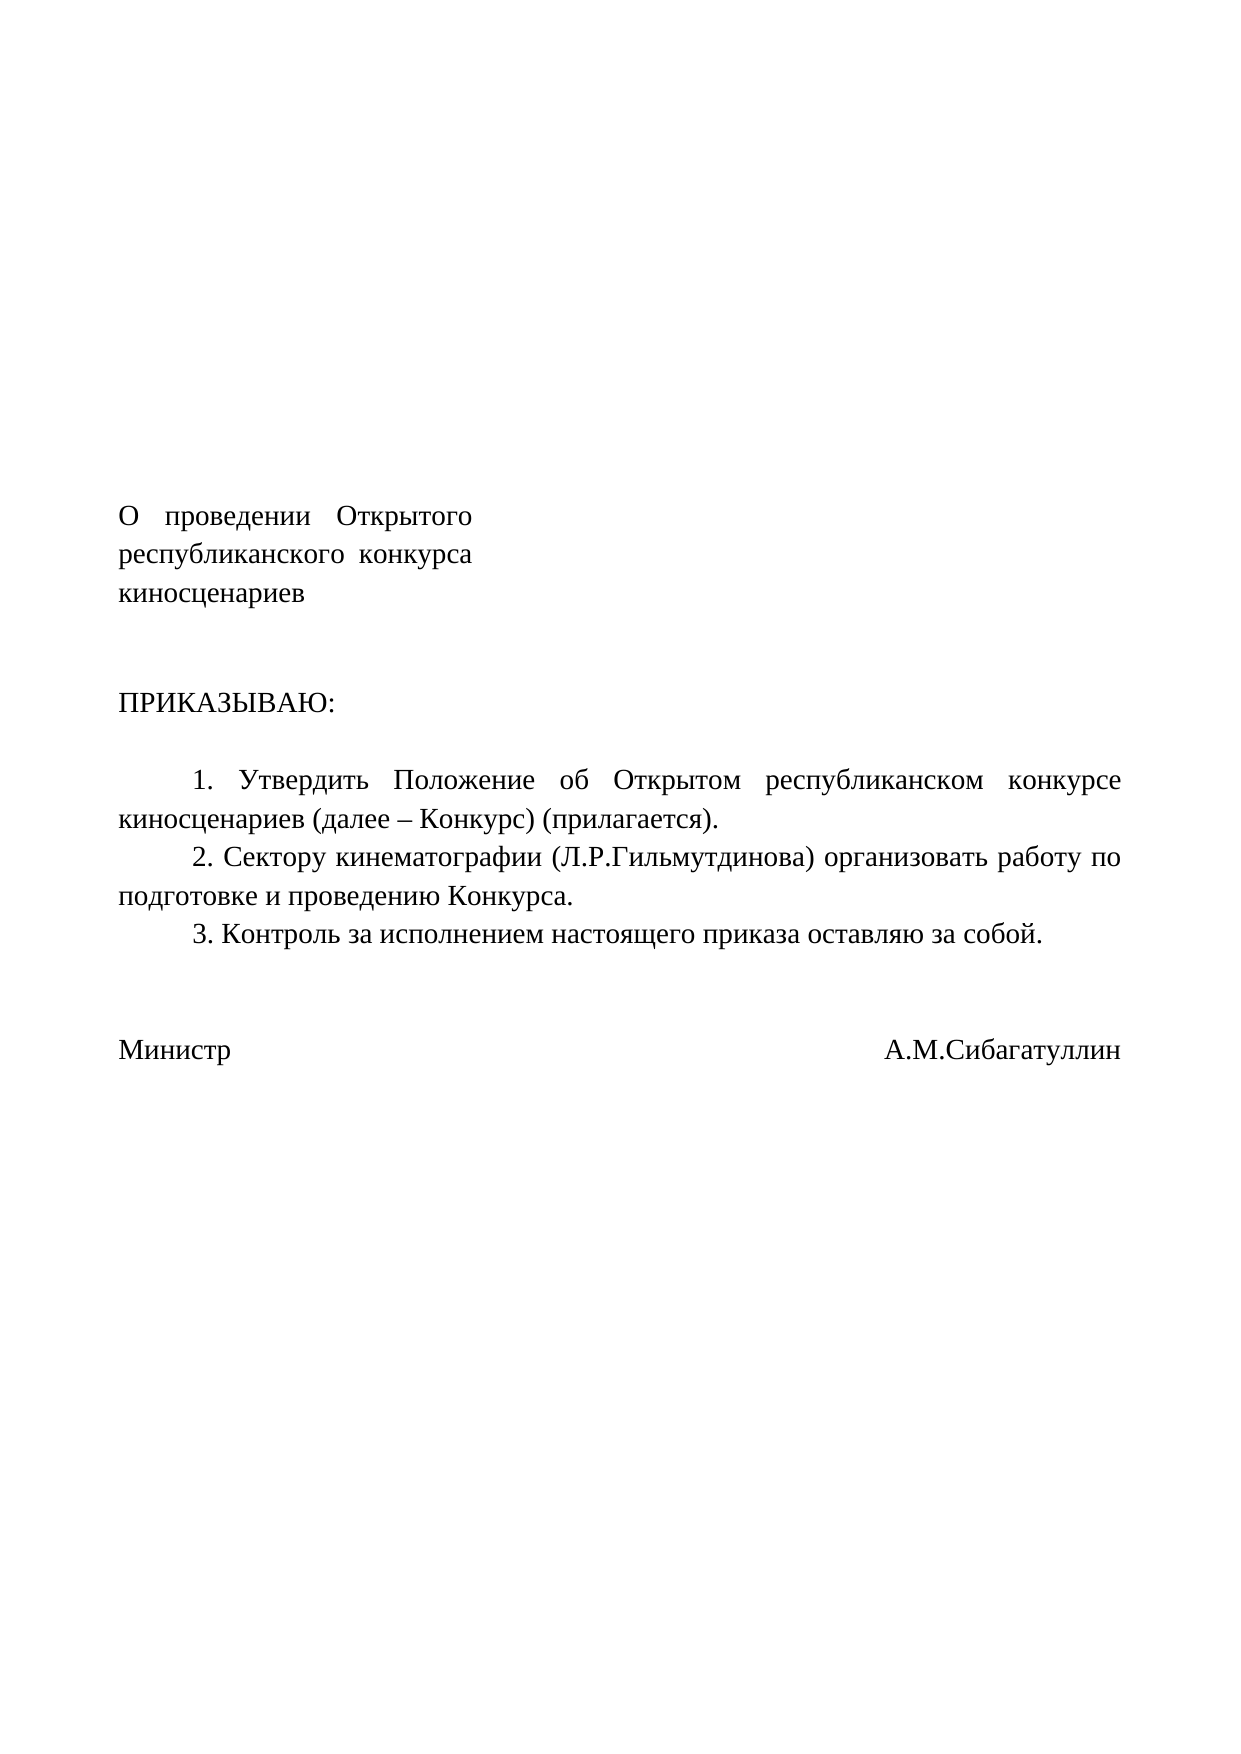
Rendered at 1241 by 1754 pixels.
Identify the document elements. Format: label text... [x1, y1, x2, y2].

text О проведении Открытого республиканского конкурса киносценариев [118, 498, 472, 609]
list 2. Сектору кинематографии (Л.Р.Гильмутдинова) организовать работу по подготовке и проведению Конкурса. [118, 839, 1122, 911]
text ПРИКАЗЫВАЮ: [118, 685, 1122, 719]
text 3. Контроль за исполнением настоящего приказа оставляю за собой. [192, 916, 1122, 950]
text Министр А.М.Сибагатуллин [118, 1032, 1122, 1066]
list 1. Утвердить Положение об Открытом республиканском конкурсе киносценариев (далее – Конкурс) (прилагается). [118, 762, 1122, 834]
